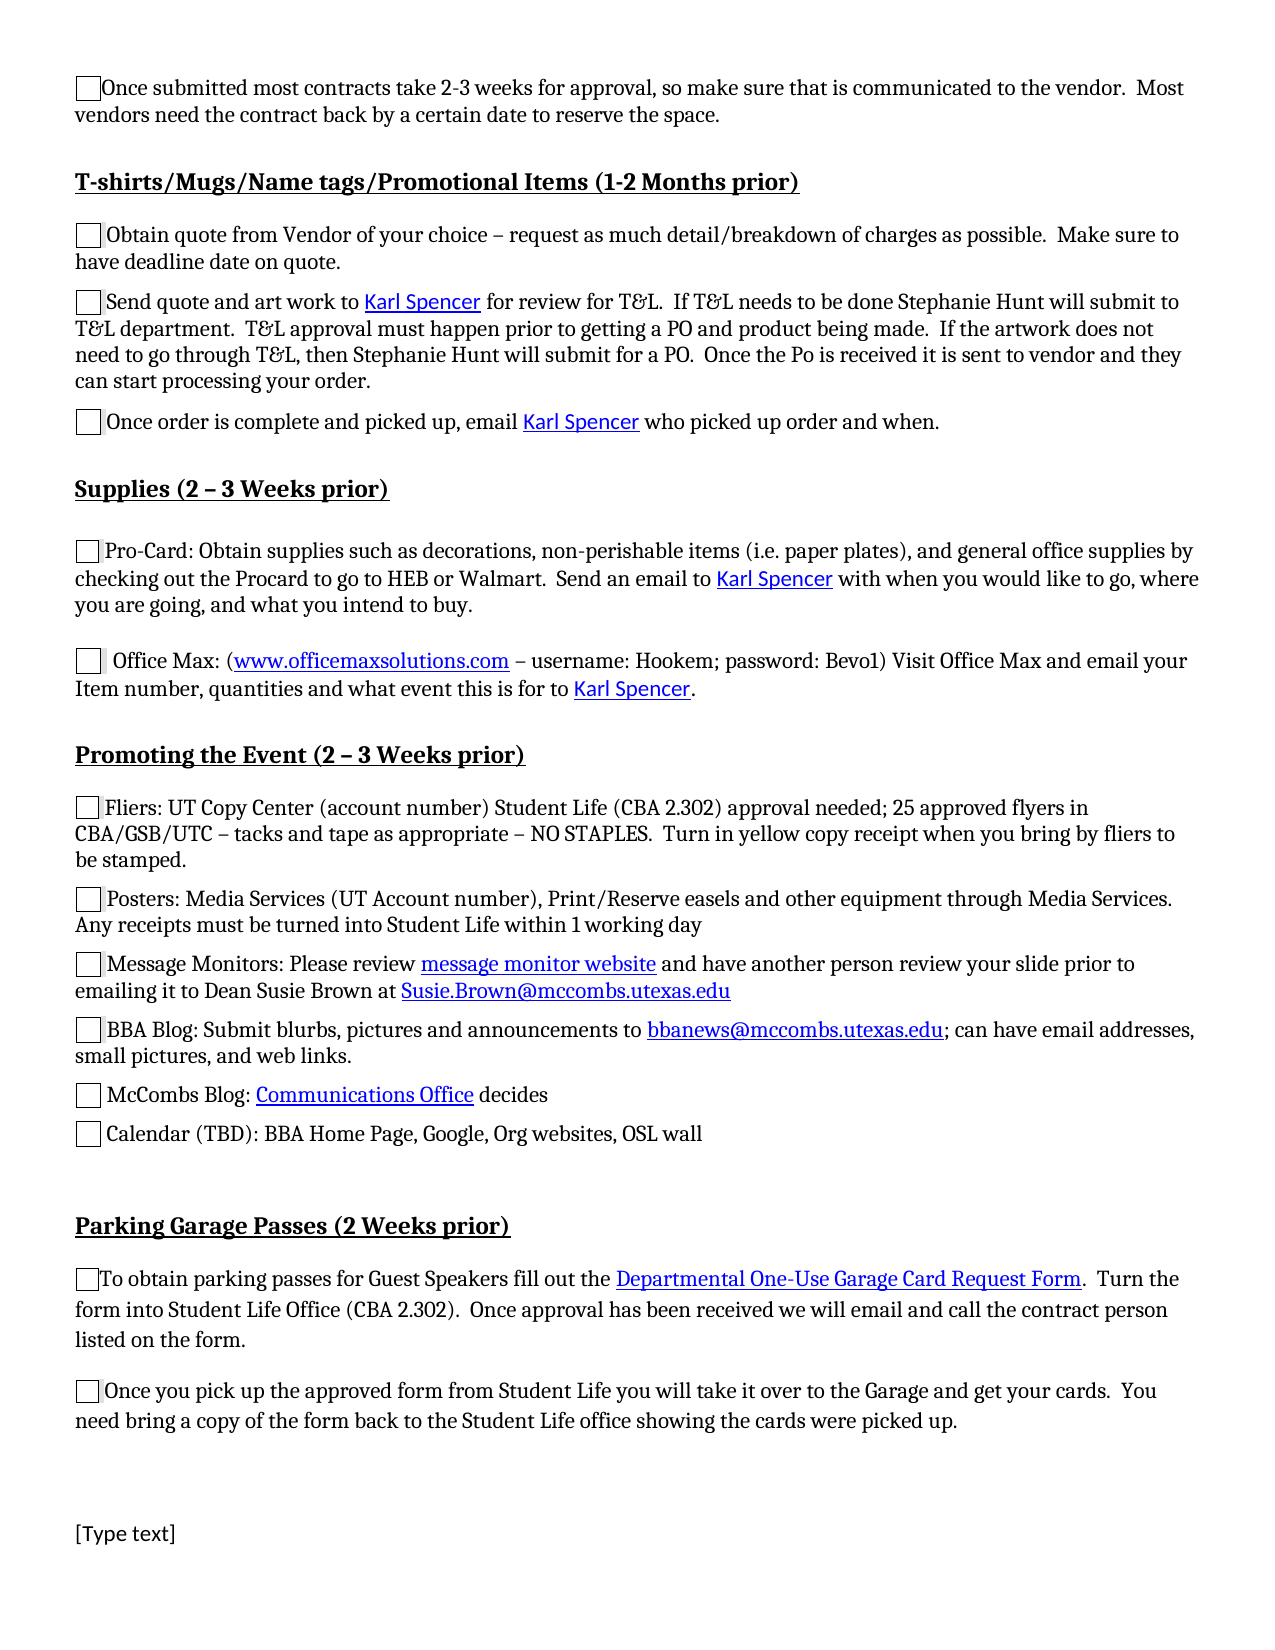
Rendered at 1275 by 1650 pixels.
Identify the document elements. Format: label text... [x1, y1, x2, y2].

text T-shirts/Mugs/Name tags/Promotional Items (1-2 Months prior) [75, 168, 1200, 197]
text Send quote and art work to Karl Spencer for review for T&L. If T&L needs to be done Stephanie Hunt will submit to T&L department. T&L approval must happen prior to getting a PO and product being made. If the artwork does not need to go through T&L, then Stephanie Hunt will submit for a PO. Once the Po is received it is sent to vendor and they can start processing your order. [75, 287, 1200, 394]
text To obtain parking passes for Guest Speakers fill out the Departmental One-Use Garage Card Request Form. Turn the form into Student Life Office (CBA 2.302). Once approval has been received we will email and call the contract person listed on the form. [75, 1266, 1200, 1353]
text BBA Blog: Submit blurbs, pictures and announcements to bbanews@mccombs.utexas.edu; can have email addresses, small pictures, and web links. [75, 1016, 1200, 1069]
text Calendar (TBD): BBA Home Page, Google, Org websites, OSL wall [75, 1120, 1200, 1147]
text Once you pick up the approved form from Student Life you will take it over to the Garage and get your cards. You need bring a copy of the form back to the Student Life office showing the cards were picked up. [75, 1378, 1200, 1434]
text Promoting the Event (2 – 3 Weeks prior) [75, 741, 1200, 769]
text Obtain quote from Vendor of your choice – request as much detail/breakdown of charges as possible. Make sure to have deadline date on quote. [75, 222, 1200, 275]
text Office Max: (www.officemaxsolutions.com – username: Hookem; password: Bevo1) Visit Office Max and email your Item number, quantities and what event this is for to Karl Spencer. [75, 647, 1200, 703]
text Pro-Card: Obtain supplies such as decorations, non-perishable items (i.e. paper plates), and general office supplies by checking out the Procard to go to HEB or Walmart. Send an email to Karl Spencer with when you would like to go, where you are going, and what you intend to buy. [75, 538, 1200, 618]
text Posters: Media Services (UT Account number), Print/Reserve easels and other equipment through Media Services. Any receipts must be turned into Student Life within 1 working day [75, 886, 1200, 939]
text Once order is complete and picked up, email Karl Spencer who picked up order and when. [75, 407, 1200, 435]
text Message Monitors: Please review message monitor website and have another person review your slide prior to emailing it to Dean Susie Brown at Susie.Brown@mccombs.utexas.edu [75, 951, 1200, 1004]
text Supplies (2 – 3 Weeks prior) [75, 475, 1200, 504]
text Fliers: UT Copy Center (account number) Student Life (CBA 2.302) approval needed; 25 approved flyers in CBA/GSB/UTC – tacks and tape as appropriate – NO STAPLES. Turn in yellow copy receipt when you bring by fliers to be stamped. [75, 794, 1200, 873]
text Once submitted most contracts take 2-3 weeks for approval, so make sure that is communicated to the vendor. Most vendors need the contract back by a certain date to reserve the space. [721, 75, 1200, 128]
text Parking Garage Passes (2 Weeks prior) [75, 1212, 1200, 1241]
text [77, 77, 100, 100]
text McCombs Blog: Communications Office decides [75, 1082, 1200, 1108]
